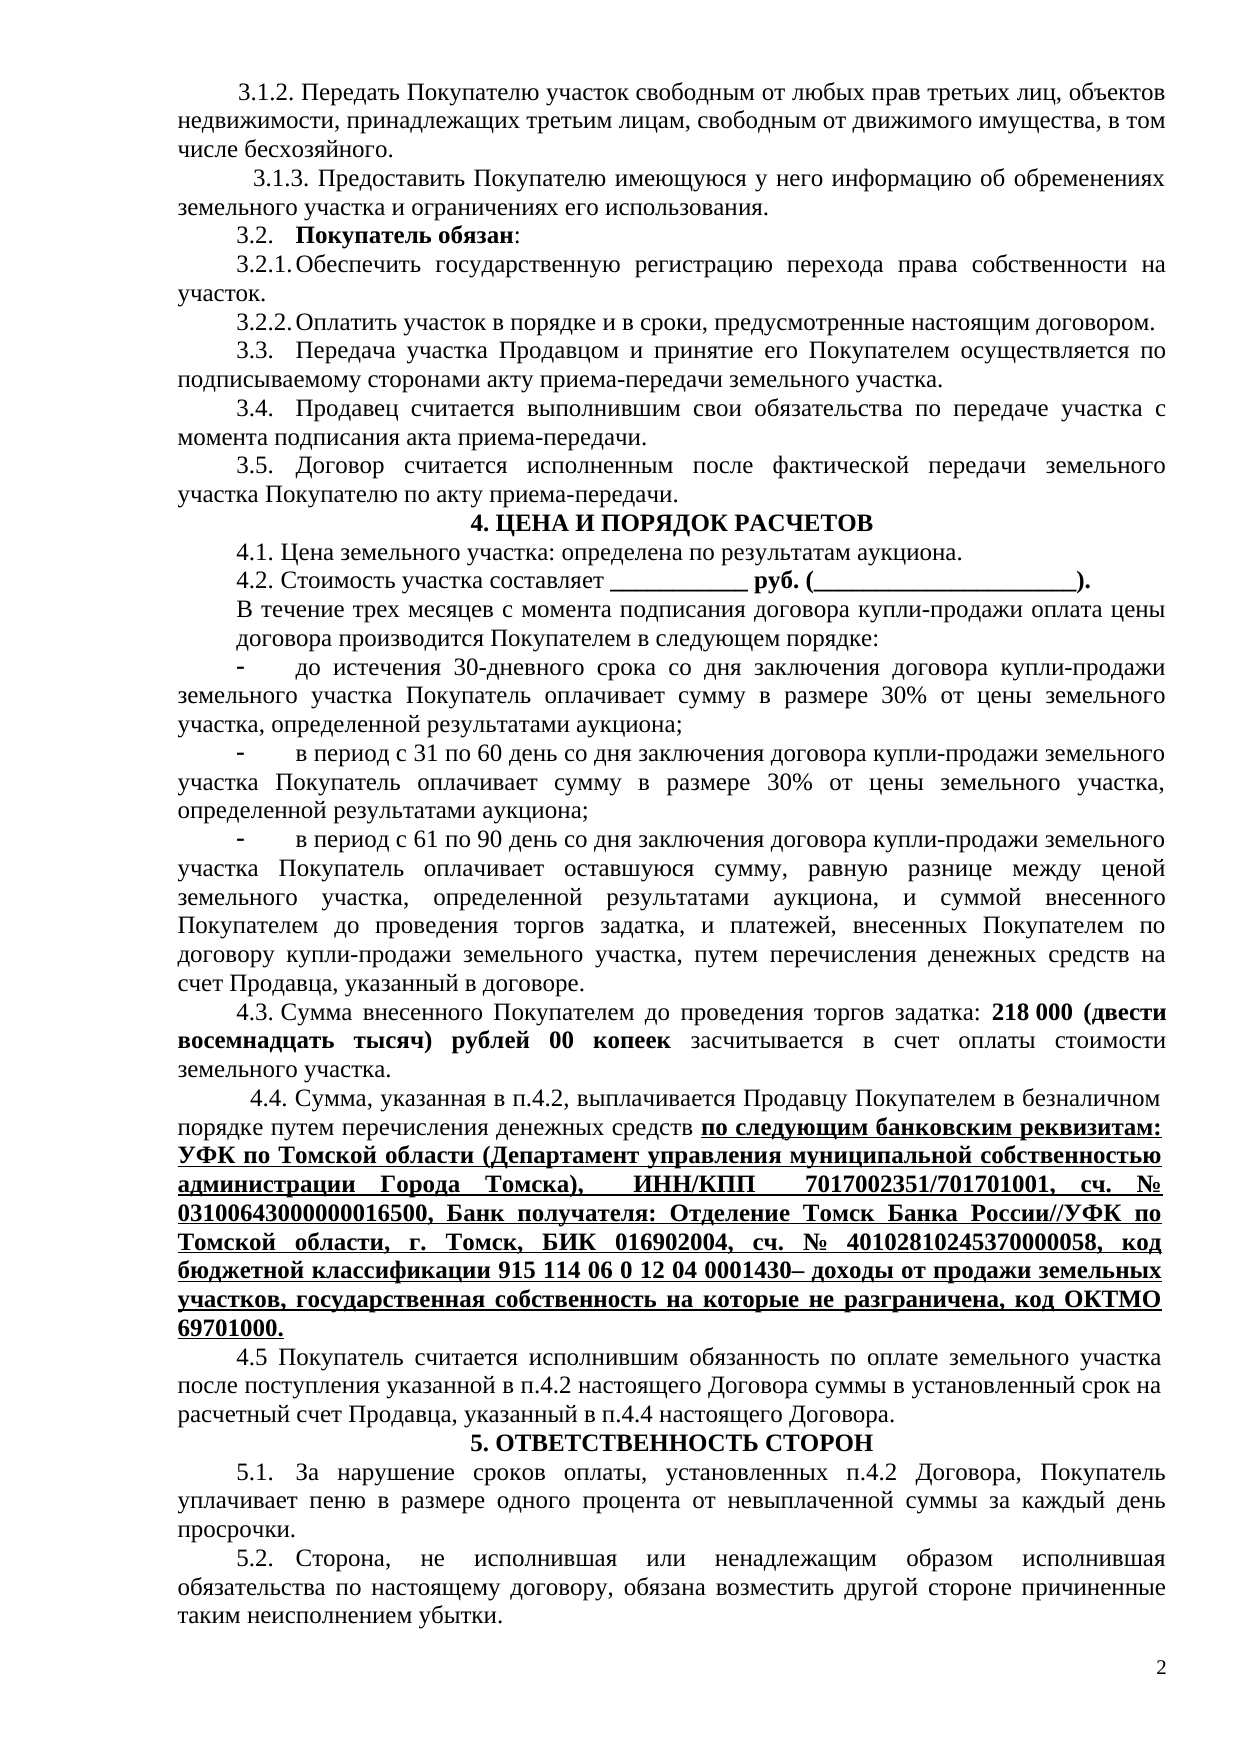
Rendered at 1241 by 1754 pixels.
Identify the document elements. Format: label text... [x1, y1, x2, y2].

list до истечения 30-дневного срока со дня заключения договора купли-продажи земельного участка Покупатель оплачивает сумму в размере 30% от цены земельного участка, определенной результатами аукциона; [177, 652, 1167, 738]
text 3.1.3. Предоставить Покупателю имеющуюся у него информацию об обременениях земельного участка и ограничениях его использования. [177, 163, 1167, 221]
list Продавец считается выполнившим свои обязательства по передаче участка с момента подписания акта приема-передачи. [177, 393, 1167, 451]
list Договор считается исполненным после фактической передачи земельного участка Покупателю по акту приема-передачи. [177, 451, 1167, 508]
list в период с 31 по 60 день со дня заключения договора купли-продажи земельного участка Покупатель оплачивает сумму в размере 30% от цены земельного участка, определенной результатами аукциона; [177, 738, 1167, 824]
list Передача участка Продавцом и принятие его Покупателем осуществляется по подписываемому сторонами акту приема-передачи земельного участка. [177, 336, 1167, 393]
text 4. ЦЕНА И ПОРЯДОК РАСЧЕТОВ [177, 508, 1167, 537]
list За нарушение сроков оплаты, установленных п.4.2 Договора, Покупатель уплачивает пеню в размере одного процента от невыплаченной суммы за каждый день просрочки. [177, 1457, 1167, 1543]
text 4.5 Покупатель считается исполнившим обязанность по оплате земельного участка после поступления указанной в п.4.2 настоящего Договора суммы в установленный срок на расчетный счет Продавца, указанный в п.4.4 настоящего Договора. [177, 1342, 1162, 1428]
text 3.1.2. Передать Покупателю участок свободным от любых прав третьих лиц, объектов недвижимости, принадлежащих третьим лицам, свободным от движимого имущества, в том числе бесхозяйного. [177, 77, 1167, 163]
list Сторона, не исполнившая или ненадлежащим образом исполнившая обязательства по настоящему договору, обязана возместить другой стороне причиненные таким неисполнением убытки. [177, 1543, 1167, 1629]
list Обеспечить государственную регистрацию перехода права собственности на участок. [177, 249, 1167, 307]
list Цена земельного участка: определена по результатам аукциона. [177, 537, 1167, 566]
list 4.4. Сумма, указанная в п.4.2, выплачивается Продавцу Покупателем в безналичном порядке путем перечисления денежных средств по следующим банковским реквизитам: УФК по Томской области (Департамент управления муниципальной собственностью администрации Города Томска), ИНН/КПП 7017002351/701701001, сч. № 03100643000000016500, Банк получателя: Отделение Томск Банка России//УФК по Томской области, г. Томск, БИК 016902004, сч. № 40102810245370000058, код бюджетной классификации 915 114 06 0 12 04 0001430– доходы от продажи земельных участков, государственная собственность на которые не разграничена, код ОКТМО 69701000. [177, 1083, 1162, 1166]
list Оплатить участок в порядке и в сроки, предусмотренные настоящим договором. [177, 307, 1167, 336]
list Покупатель обязан: [177, 221, 1167, 249]
text 5. ОТВЕТСТВЕННОСТЬ СТОРОН [177, 1428, 1167, 1457]
list Сумма внесенного Покупателем до проведения торгов задатка: 218 000 (двести восемнадцать тысяч) рублей 00 копеек засчитывается в счет оплаты стоимости земельного участка. [177, 997, 1167, 1083]
list Стоимость участка составляет ___________ руб. (_____________________). [177, 566, 1167, 594]
text В течение трех месяцев с момента подписания договора купли-продажи оплата цены договора производится Покупателем в следующем порядке: [236, 594, 1167, 652]
list в период с 61 по 90 день со дня заключения договора купли-продажи земельного участка Покупатель оплачивает оставшуюся сумму, равную разнице между ценой земельного участка, определенной результатами аукциона, и суммой внесенного Покупателем до проведения торгов задатка, и платежей, внесенных Покупателем по договору купли-продажи земельного участка, путем перечисления денежных средств на счет Продавца, указанный в договоре. [177, 824, 1167, 997]
